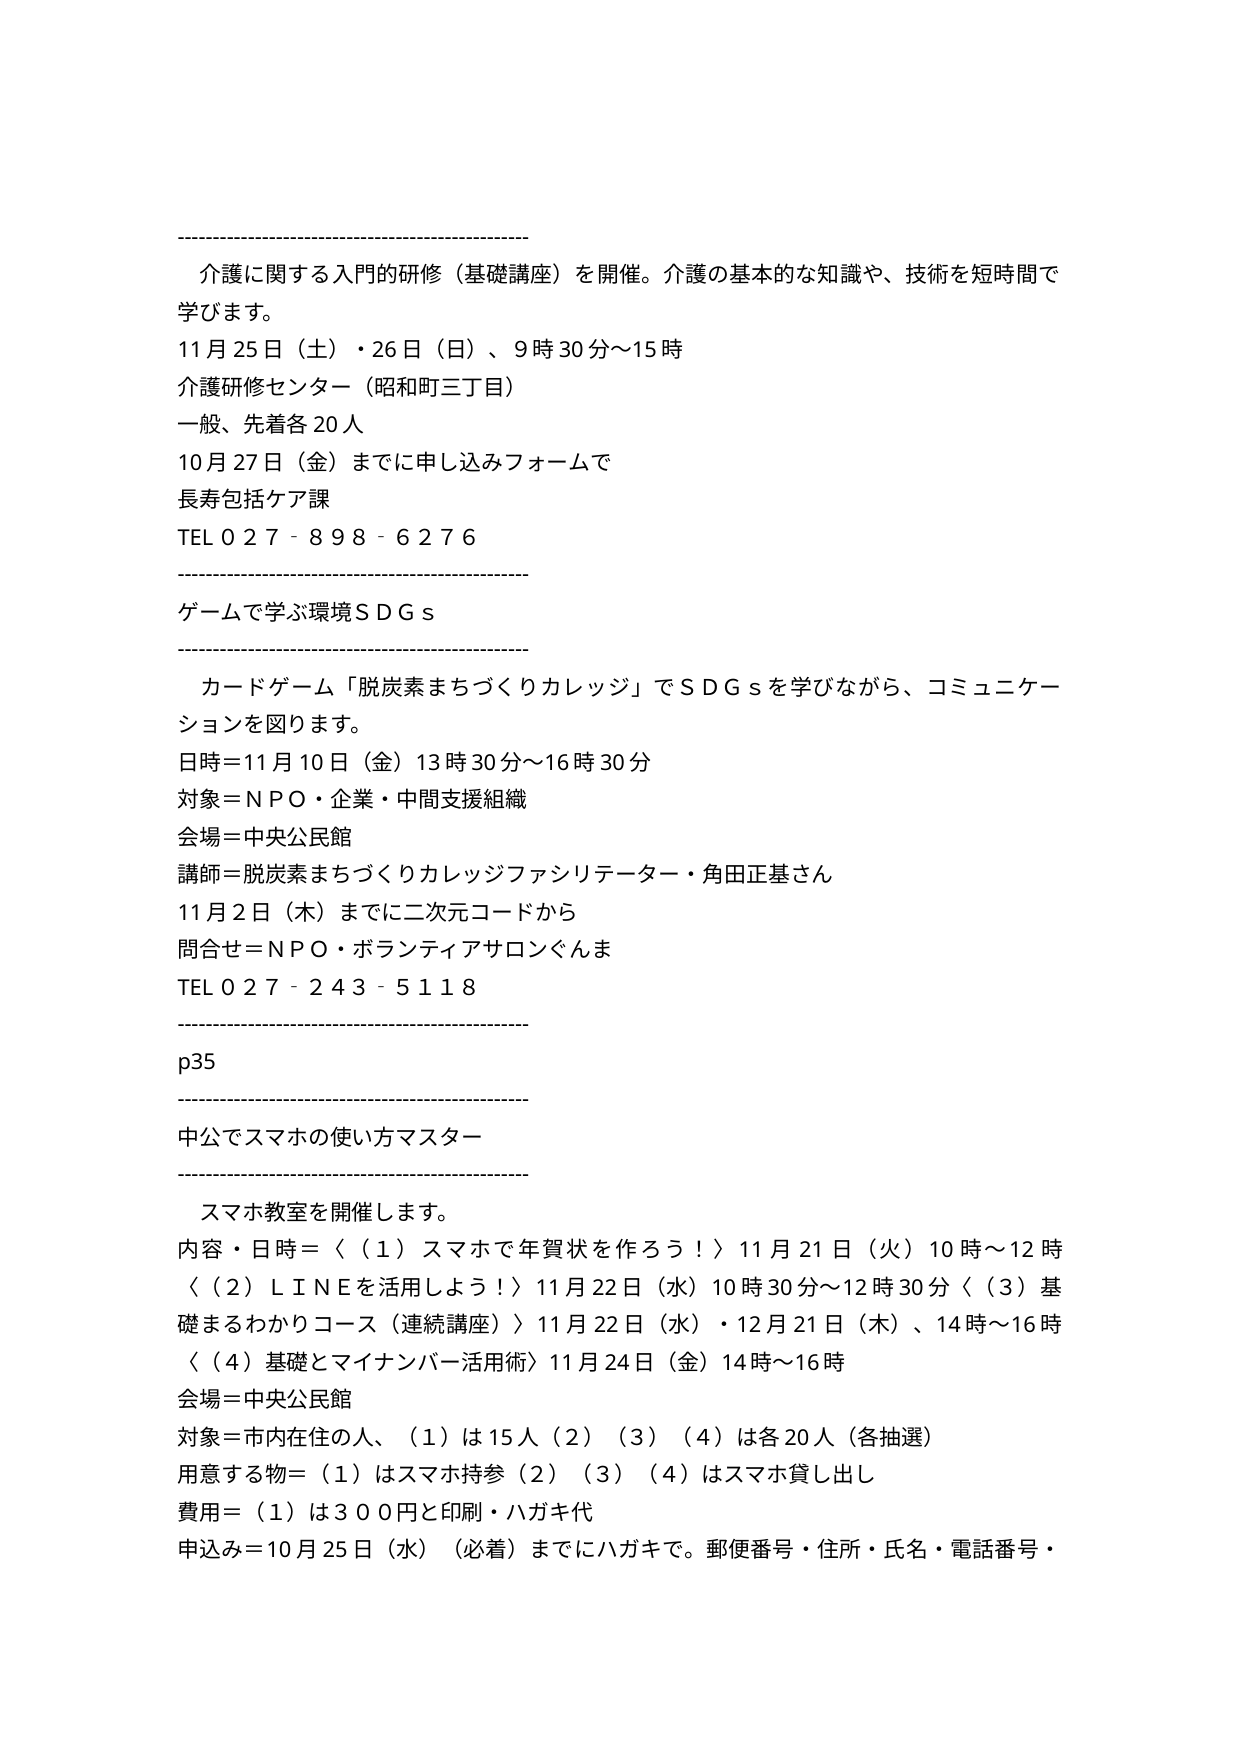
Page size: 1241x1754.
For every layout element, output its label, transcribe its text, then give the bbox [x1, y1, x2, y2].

text 講師＝脱炭素まちづくりカレッジファシリテーター・角田正基さん [177, 854, 1063, 892]
text 介護研修センター（昭和町三丁目） [177, 367, 1063, 404]
text 11月25日（土）・26日（日）、９時30分〜15時 [177, 329, 1063, 367]
text -------------------------------------------------- [177, 1079, 1063, 1117]
text -------------------------------------------------- [177, 1004, 1063, 1042]
text 用意する物＝（１）はスマホ持参（２）（３）（４）はスマホ貸し出し [177, 1454, 1063, 1492]
text 内容・日時＝〈（１）スマホで年賀状を作ろう！〉11月21日（火）10時〜12時〈（２）ＬＩＮＥを活用しよう！〉11月22日（水）10時30分〜12時30分〈（３）基礎まるわかりコース（連続講座）〉11月22日（水）・12月21日（木）、14時〜16時〈（４）基礎とマイナンバー活用術〉11月24日（金）14時〜16時 [177, 1229, 1063, 1379]
text -------------------------------------------------- [177, 629, 1063, 667]
text TEL０２７‐８９８‐６２７６ [177, 517, 1063, 554]
text スマホ教室を開催します。 [177, 1192, 1063, 1229]
text p35 [177, 1042, 1063, 1079]
text 介護に関する入門的研修（基礎講座）を開催。介護の基本的な知識や、技術を短時間で学びます。 [177, 254, 1063, 329]
text 一般、先着各20人 [177, 404, 1063, 442]
text -------------------------------------------------- [177, 554, 1063, 592]
text 会場＝中央公民館 [177, 817, 1063, 854]
text 中公でスマホの使い方マスター [177, 1117, 1063, 1154]
text ゲームで学ぶ環境ＳＤＧｓ [177, 592, 1063, 629]
text 長寿包括ケア課 [177, 479, 1063, 517]
text 会場＝中央公民館 [177, 1379, 1063, 1417]
text 費用＝（１）は３００円と印刷・ハガキ代 [177, 1492, 1063, 1529]
text カードゲーム「脱炭素まちづくりカレッジ」でＳＤＧｓを学びながら、コミュニケーションを図ります。 [177, 667, 1063, 742]
text 10月27日（金）までに申し込みフォームで [177, 442, 1063, 479]
text 問合せ＝ＮＰＯ・ボランティアサロンぐんま [177, 929, 1063, 967]
text 対象＝市内在住の人、（１）は15人（２）（３）（４）は各20人（各抽選） [177, 1417, 1063, 1454]
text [177, 217, 1063, 254]
text TEL０２７‐２４３‐５１１８ [177, 967, 1063, 1004]
text 11月２日（木）までに二次元コードから [177, 892, 1063, 929]
text -------------------------------------------------- [177, 1154, 1063, 1192]
text 対象＝ＮＰＯ・企業・中間支援組織 [177, 779, 1063, 817]
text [177, 1529, 1063, 1567]
text 日時＝11月10日（金）13時30分〜16時30分 [177, 742, 1063, 779]
